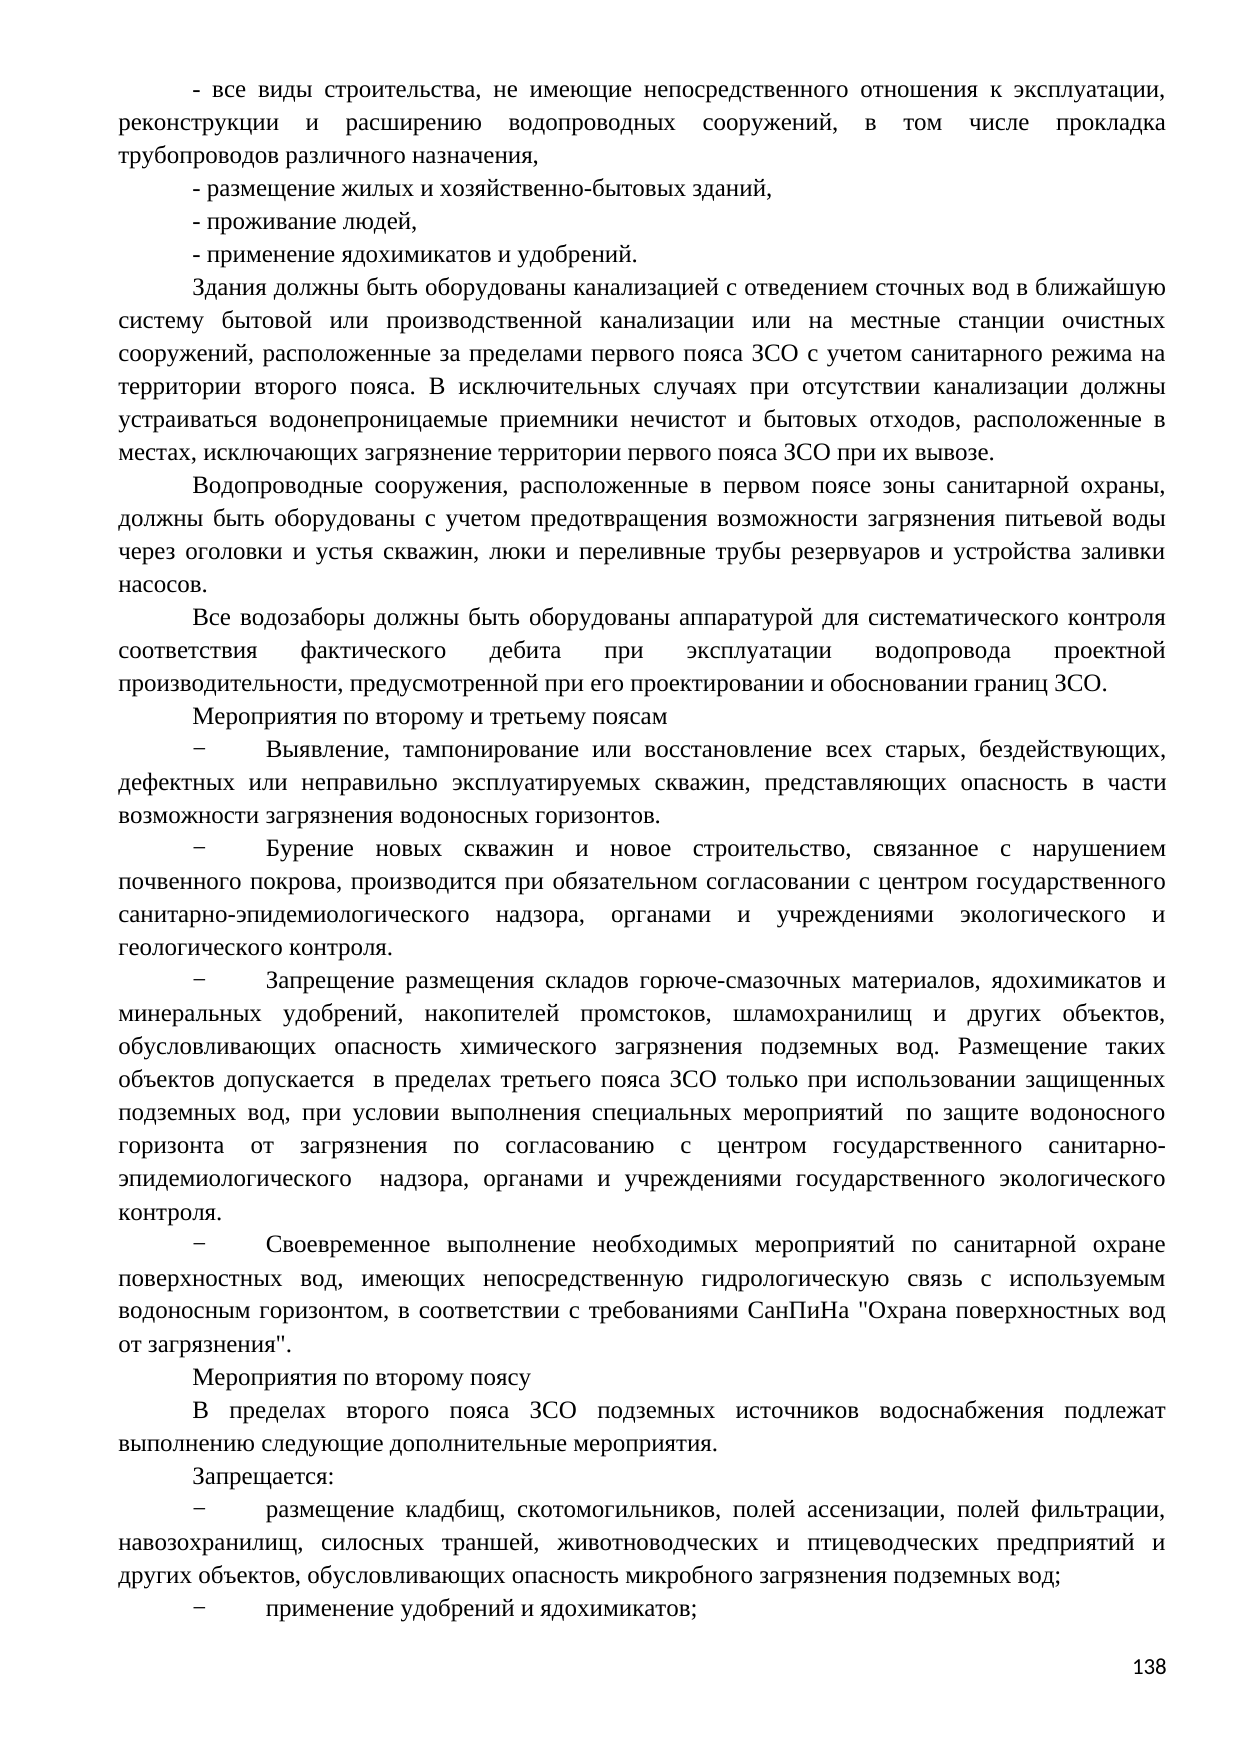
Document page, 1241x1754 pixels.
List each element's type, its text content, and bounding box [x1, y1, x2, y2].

text − применение удобрений и ядохимикатов; [118, 1593, 1167, 1622]
text Мероприятия по второму поясу [118, 1362, 1167, 1390]
text − размещение кладбищ, скотомогильников, полей ассенизации, полей фильтрации, навозохранилищ, силосных траншей, животноводческих и птицеводческих предприятий и других объектов, обусловливающих опасность микробного загрязнения подземных вод; [118, 1494, 1167, 1588]
text В пределах второго пояса ЗСО подземных источников водоснабжения подлежат выполнению следующие дополнительные мероприятия. [118, 1395, 1167, 1456]
text Запрещается: [118, 1461, 1167, 1489]
text - размещение жилых и хозяйственно-бытовых зданий, [118, 173, 1167, 202]
text Здания должны быть оборудованы канализацией с отведением сточных вод в ближайшую систему бытовой или производственной канализации или на местные станции очистных сооружений, расположенные за пределами первого пояса ЗСО с учетом санитарного режима на территории второго пояса. В исключительных случаях при отсутствии канализации должны устраиваться водонепроницаемые приемники нечистот и бытовых отходов, расположенные в местах, исключающих загрязнение территории первого пояса ЗСО при их вывозе. [118, 272, 1167, 466]
text − Бурение новых скважин и новое строительство, связанное с нарушением почвенного покрова, производится при обязательном согласовании с центром государственного санитарно-эпидемиологического надзора, органами и учреждениями экологического и геологического контроля. [118, 833, 1167, 961]
text Водопроводные сооружения, расположенные в первом поясе зоны санитарной охраны, должны быть оборудованы с учетом предотвращения возможности загрязнения питьевой воды через оголовки и устья скважин, люки и переливные трубы резервуаров и устройства заливки насосов. [118, 470, 1167, 598]
text − Запрещение размещения складов горюче-смазочных материалов, ядохимикатов и минеральных удобрений, накопителей промстоков, шламохранилищ и других объектов, обусловливающих опасность химического загрязнения подземных вод. Размещение таких объектов допускается в пределах третьего пояса ЗСО только при использовании защищенных подземных вод, при условии выполнения специальных мероприятий по защите водоносного горизонта от загрязнения по согласованию с центром государственного санитарно-эпидемиологического надзора, органами и учреждениями государственного экологического контроля. [118, 965, 1167, 1225]
text Все водозаборы должны быть оборудованы аппаратурой для систематического контроля соответствия фактического дебита при эксплуатации водопровода проектной производительности, предусмотренной при его проектировании и обосновании границ ЗСО. [118, 602, 1167, 697]
text - проживание людей, [118, 206, 1167, 235]
text − Своевременное выполнение необходимых мероприятий по санитарной охране поверхностных вод, имеющих непосредственную гидрологическую связь с используемым водоносным горизонтом, в соответствии с требованиями СанПиНа "Охрана поверхностных вод от загрязнения". [118, 1229, 1167, 1357]
text − Выявление, тампонирование или восстановление всех старых, бездействующих, дефектных или неправильно эксплуатируемых скважин, представляющих опасность в части возможности загрязнения водоносных горизонтов. [118, 734, 1167, 829]
text Мероприятия по второму и третьему поясам [118, 701, 1167, 730]
text - все виды строительства, не имеющие непосредственного отношения к эксплуатации, реконструкции и расширению водопроводных сооружений, в том числе прокладка трубопроводов различного назначения, [118, 74, 1167, 169]
text - применение ядохимикатов и удобрений. [118, 239, 1167, 268]
